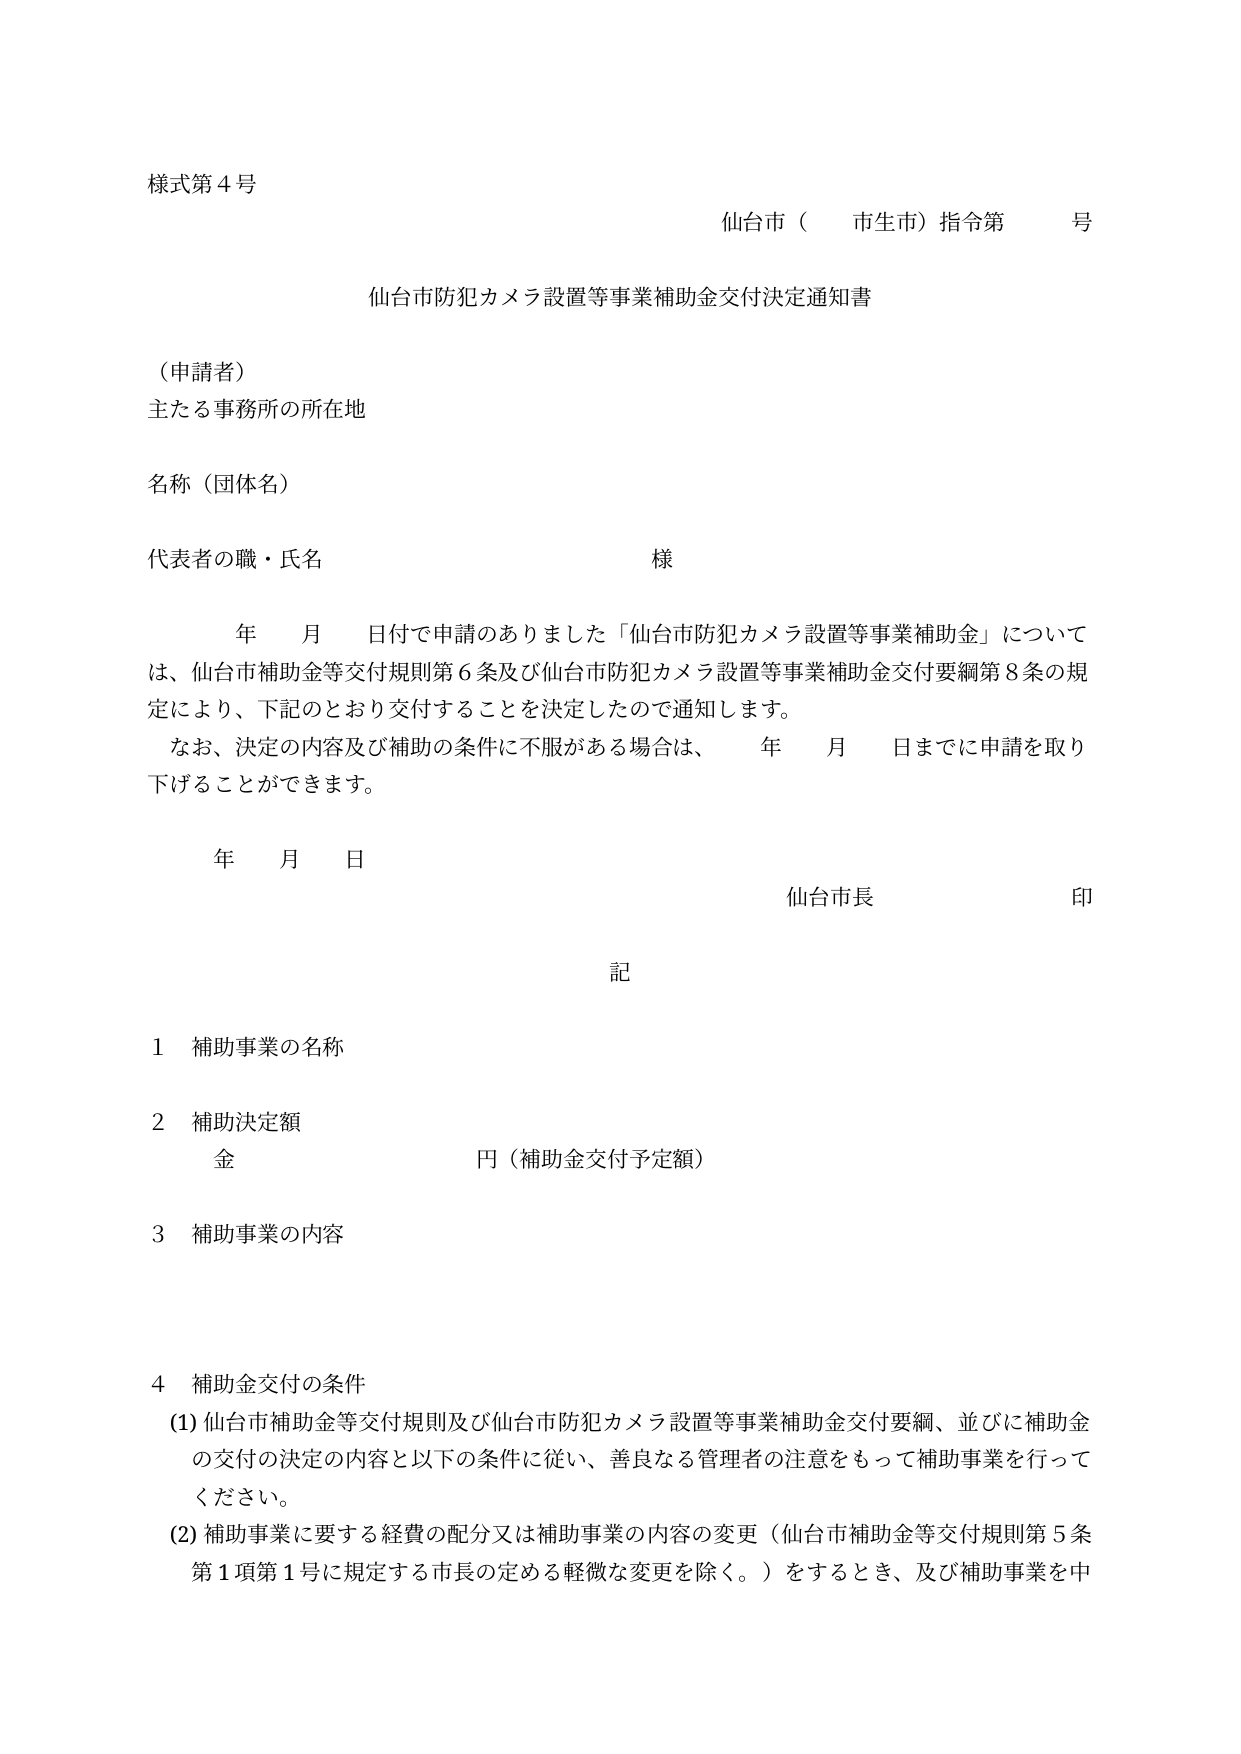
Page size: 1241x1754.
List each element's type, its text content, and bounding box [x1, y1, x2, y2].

text 年 月 日付で申請のありました「仙台市防犯カメラ設置等事業補助金」については、仙台市補助金等交付規則第６条及び仙台市防犯カメラ設置等事業補助金交付要綱第８条の規定により、下記のとおり交付することを決定したので通知します。 [148, 614, 1092, 727]
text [169, 1514, 1092, 1589]
text (1) 仙台市補助金等交付規則及び仙台市防犯カメラ設置等事業補助金交付要綱、並びに補助金の交付の決定の内容と以下の条件に従い、善良なる管理者の注意をもって補助事業を行ってください。 [169, 1402, 1092, 1514]
text 仙台市長 印 [148, 877, 1092, 914]
text 名称（団体名） [148, 464, 1092, 502]
text なお、決定の内容及び補助の条件に不服がある場合は、 年 月 日までに申請を取り下げることができます。 [148, 727, 1092, 802]
text ２ 補助決定額 [148, 1102, 1092, 1139]
text （申請者） [148, 352, 1092, 389]
text 仙台市防犯カメラ設置等事業補助金交付決定通知書 [148, 277, 1092, 314]
subtitle 記 [148, 952, 1092, 989]
text ３ 補助事業の内容 [148, 1214, 1092, 1252]
text 様式第４号 [148, 164, 1092, 202]
text 金 円（補助金交付予定額） [148, 1139, 1092, 1177]
text 主たる事務所の所在地 [148, 389, 1092, 427]
text 年 月 日 [148, 839, 1092, 877]
text １ 補助事業の名称 [148, 1027, 1092, 1064]
text 仙台市（ 市生市）指令第 号 [148, 202, 1092, 239]
text 代表者の職・氏名 様 [148, 539, 1092, 577]
text ４ 補助金交付の条件 [148, 1364, 1092, 1402]
